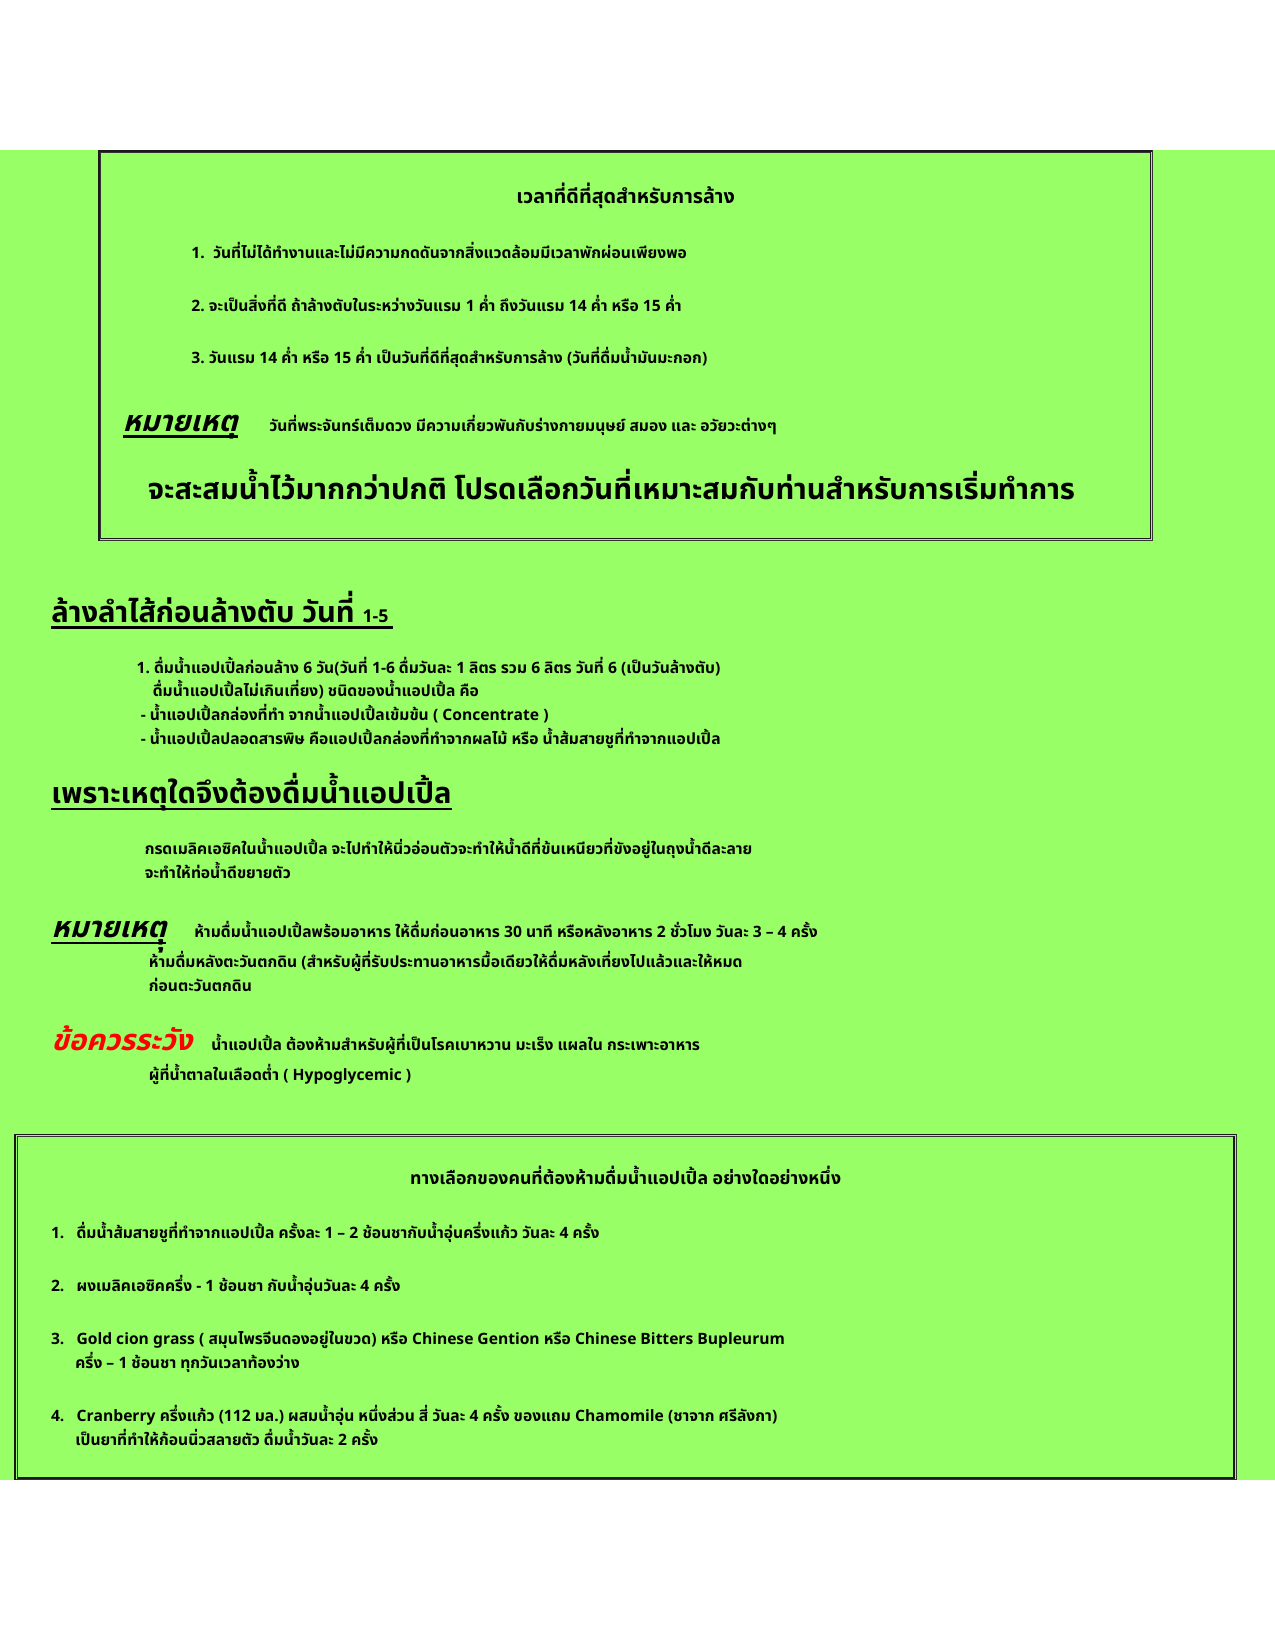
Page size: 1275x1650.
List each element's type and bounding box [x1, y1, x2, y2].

table_header [0, 150, 1275, 1480]
